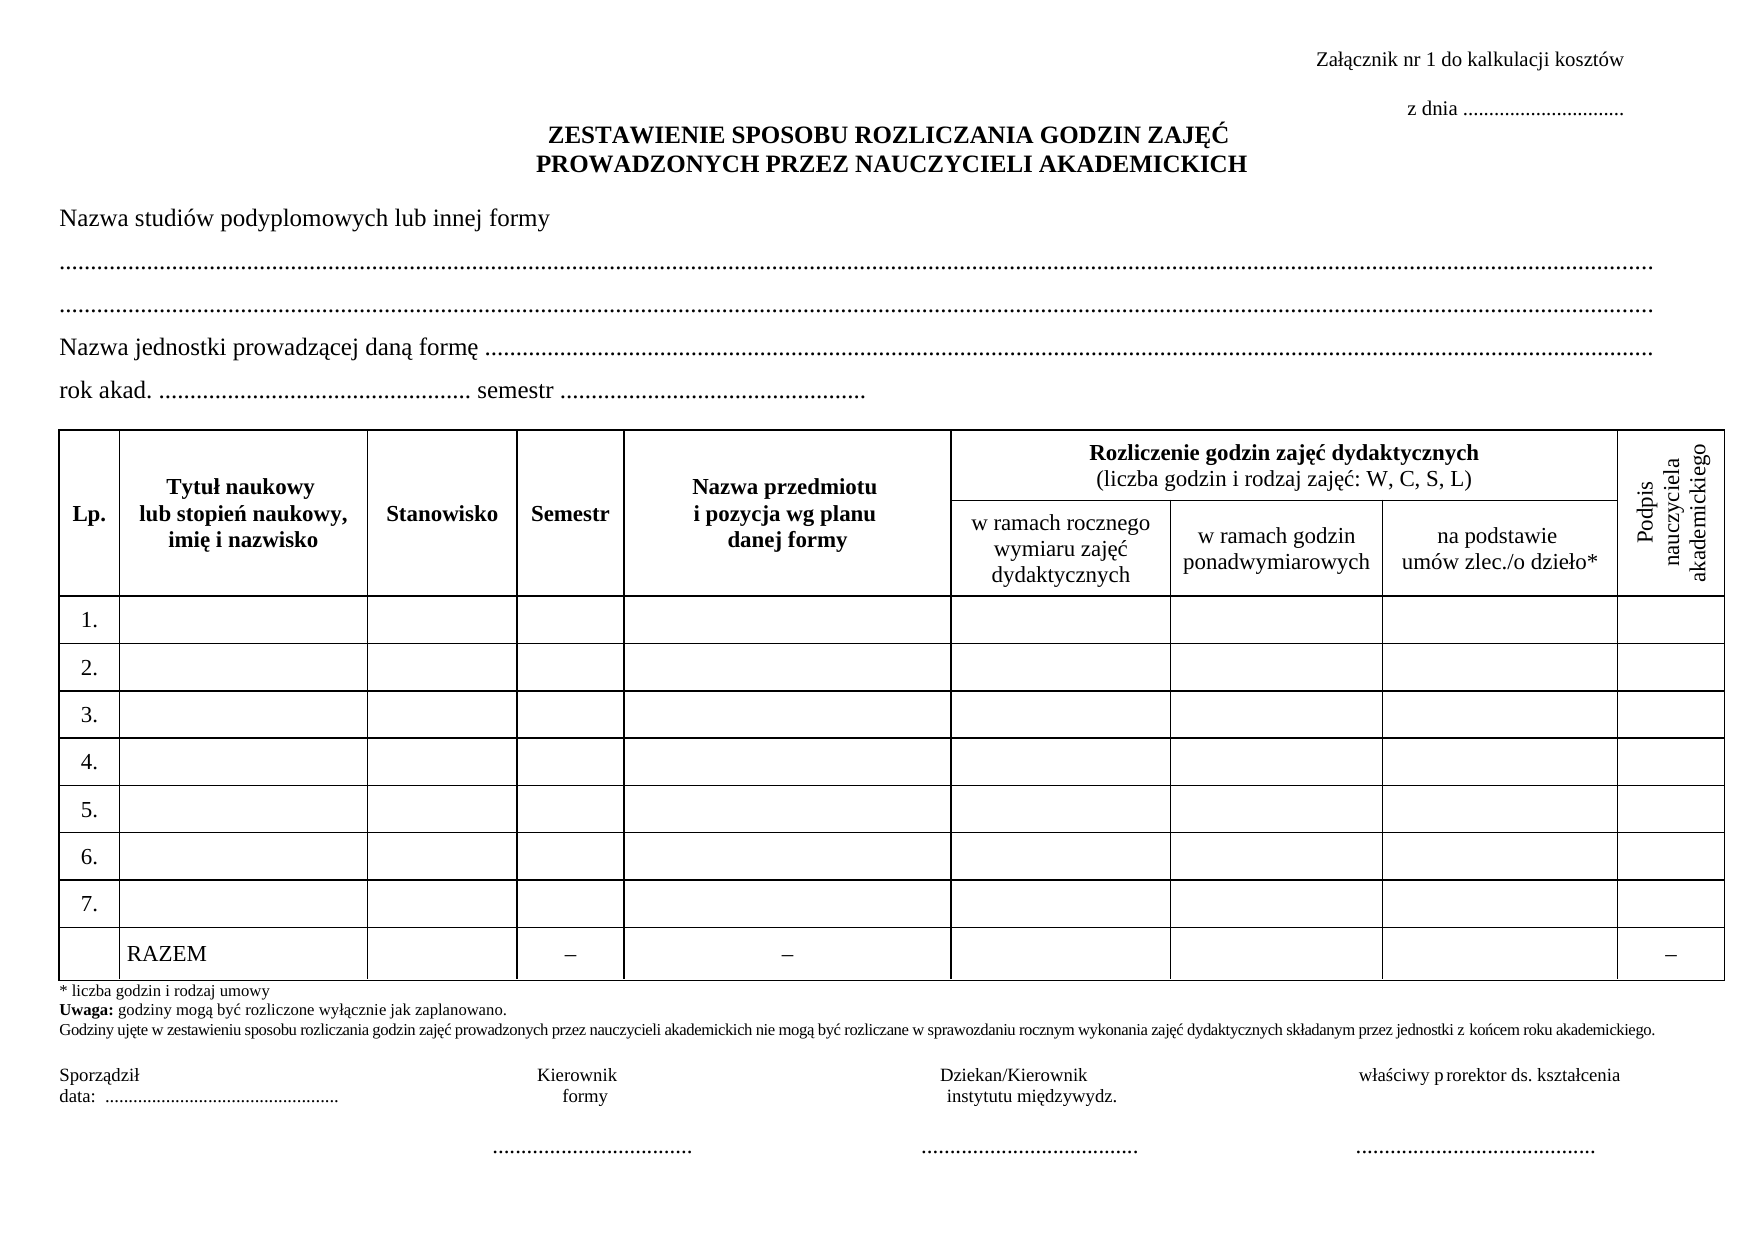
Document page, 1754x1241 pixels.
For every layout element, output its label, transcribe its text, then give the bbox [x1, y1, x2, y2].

table_cell [368, 928, 516, 979]
table_cell [1618, 644, 1724, 690]
table_cell [625, 597, 950, 643]
table_cell [120, 786, 367, 832]
table_cell [1383, 833, 1617, 879]
table_cell [952, 692, 1170, 737]
table_cell [1618, 739, 1724, 784]
table_cell [1383, 786, 1617, 832]
table_cell w ramach godzin ponadwymiarowych [1171, 501, 1382, 595]
table_cell – [518, 928, 623, 979]
table_cell [1171, 786, 1382, 832]
table_cell [368, 739, 516, 784]
table_cell [625, 739, 950, 784]
table_header Semestr [518, 431, 623, 595]
text z dnia ............................... [59, 96, 1624, 120]
table_cell [1383, 881, 1617, 926]
table_cell [120, 692, 367, 737]
table_cell [1383, 692, 1617, 737]
table_cell [518, 692, 623, 737]
table_cell 2. [60, 644, 119, 690]
table_cell na podstawie umów zlec./o dzieło* [1383, 501, 1617, 595]
table_cell [518, 786, 623, 832]
text data: .................................................. formy instytutu międzywydz. [59, 1085, 1724, 1107]
text Nazwa studiów podyplomowych lub innej formy [59, 203, 1724, 232]
table_cell [625, 692, 950, 737]
table_cell [952, 597, 1170, 643]
table_cell [952, 881, 1170, 926]
table_cell [1171, 692, 1382, 737]
table_cell 5. [60, 786, 119, 832]
text Godziny ujęte w zestawieniu sposobu rozliczania godzin zajęć prowadzonych przez nauczycieli akademickich nie mogą być rozliczane w sprawozdaniu rocznym wykonania zajęć dydaktycznych składanym przez jednostki z końcem roku akademickiego. [59, 1019, 1724, 1038]
table_cell [952, 786, 1170, 832]
table_cell [120, 881, 367, 926]
table_cell [952, 928, 1170, 979]
table_cell [1618, 881, 1724, 926]
table_cell [518, 597, 623, 643]
table_header Podpis nauczyciela akademickiego [1618, 431, 1724, 595]
table_cell [1171, 881, 1382, 926]
table_cell 3. [60, 692, 119, 737]
table_cell [368, 692, 516, 737]
table_cell [1171, 833, 1382, 879]
table_cell [1171, 597, 1382, 643]
table_cell [1618, 833, 1724, 879]
table_cell [1383, 928, 1617, 979]
table_cell [368, 833, 516, 879]
text Sporządził Kierownik Dziekan/Kierownik właściwy prorektor ds. kształcenia [59, 1063, 1724, 1085]
table_cell [368, 881, 516, 926]
text Nazwa jednostki prowadzącej daną formę [59, 332, 1724, 361]
table_cell [1618, 597, 1724, 643]
table_cell [368, 644, 516, 690]
table_cell [625, 786, 950, 832]
table_cell [1171, 739, 1382, 784]
table_cell [1618, 692, 1724, 737]
table_cell [1383, 597, 1617, 643]
table_cell [120, 644, 367, 690]
table_cell 1. [60, 597, 119, 643]
table_header Nazwa przedmiotu i pozycja wg planu danej formy [625, 431, 950, 595]
text Załącznik nr 1 do kalkulacji kosztów [59, 47, 1624, 71]
text * liczba godzin i rodzaj umowy [59, 981, 1724, 1000]
table_cell [1383, 739, 1617, 784]
text ................................... ...................................... .......................................... [59, 1132, 1724, 1158]
table_cell [518, 833, 623, 879]
table_cell [1383, 644, 1617, 690]
table_cell 4. [60, 739, 119, 784]
text Uwaga: godziny mogą być rozliczone wyłącznie jak zaplanowano. [59, 1000, 1724, 1019]
table_header Rozliczenie godzin zajęć dydaktycznych (liczba godzin i rodzaj zajęć: W, C, S, L) [952, 431, 1617, 499]
table_cell w ramach rocznego wymiaru zajęć dydaktycznych [952, 501, 1170, 595]
text ZESTAWIENIE SPOSOBU ROZLICZANIA GODZIN ZAJĘĆ PROWADZONYCH PRZEZ NAUCZYCIELI AKADEMICKICH [59, 120, 1724, 178]
table_cell 6. [60, 833, 119, 879]
table_cell [625, 881, 950, 926]
table_cell – [625, 928, 950, 979]
table_cell [368, 786, 516, 832]
table_cell – [1618, 928, 1724, 979]
table_cell [518, 739, 623, 784]
table_cell [120, 833, 367, 879]
table_header Tytuł naukowy lub stopień naukowy, imię i nazwisko [120, 431, 367, 595]
table_cell [1618, 786, 1724, 832]
table_cell [952, 644, 1170, 690]
table_header Stanowisko [368, 431, 516, 595]
table_cell [60, 928, 119, 979]
table_cell RAZEM [120, 928, 367, 979]
table_cell [120, 739, 367, 784]
table_cell [625, 833, 950, 879]
table_cell [120, 597, 367, 643]
table_cell [518, 644, 623, 690]
table_cell [1171, 928, 1382, 979]
table_cell [368, 597, 516, 643]
table_header Lp. [60, 431, 119, 595]
text rok akad. .................................................. semestr ................................................. [59, 375, 1754, 404]
table_cell [1171, 644, 1382, 690]
table_cell 7. [60, 881, 119, 926]
table_cell [518, 881, 623, 926]
table_cell [625, 644, 950, 690]
table_cell [952, 833, 1170, 879]
table_cell [952, 739, 1170, 784]
